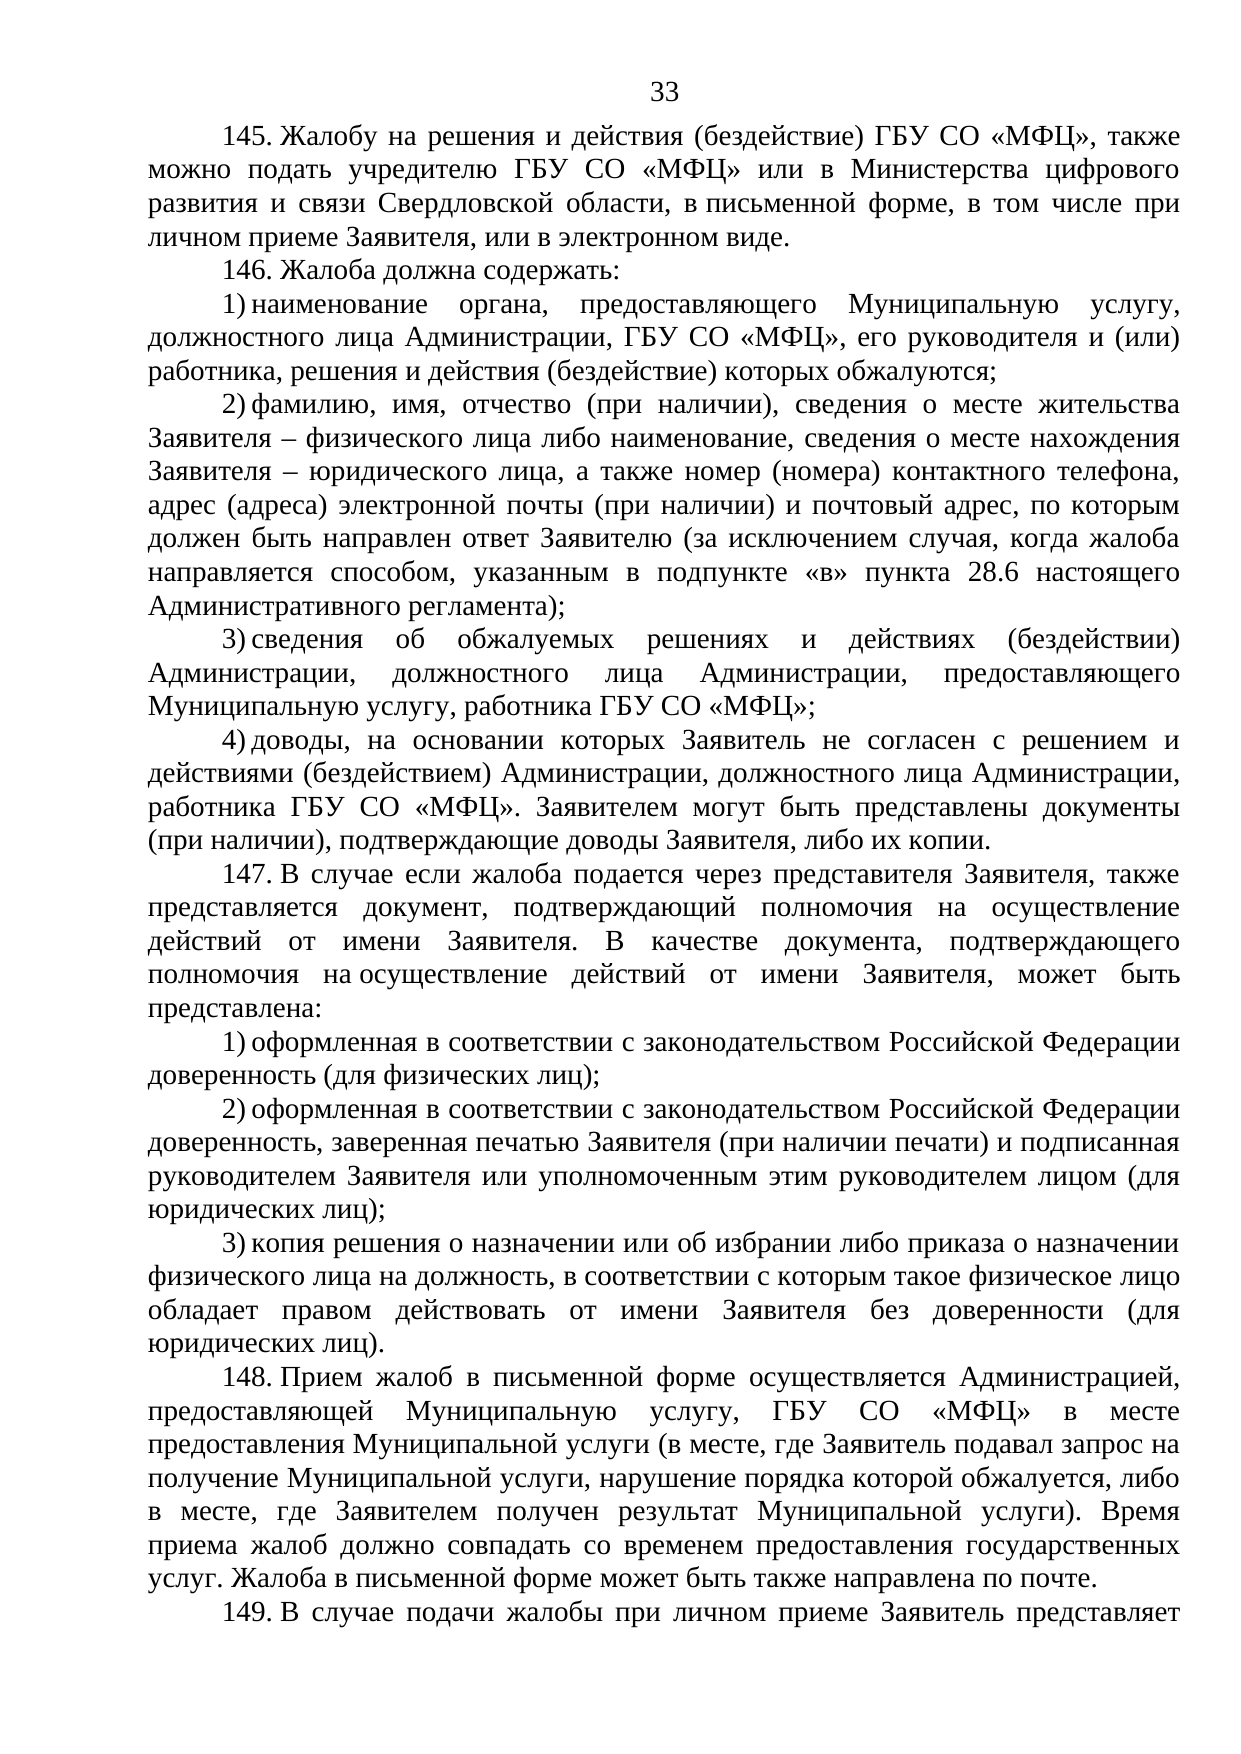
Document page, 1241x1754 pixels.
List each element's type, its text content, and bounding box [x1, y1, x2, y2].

text 145. Жалобу на решения и действия (бездействие) ГБУ СО «МФЦ», также можно подать учредителю ГБУ СО «МФЦ» или в Министерства цифрового развития и связи Свердловской области, в письменной форме, в том числе при личном приеме Заявителя, или в электронном виде. [148, 118, 1181, 252]
text 1) наименование органа, предоставляющего Муниципальную услугу, должностного лица Администрации, ГБУ СО «МФЦ», его руководителя и (или) работника, решения и действия (бездействие) которых обжалуются; [148, 286, 1181, 386]
text 4) доводы, на основании которых Заявитель не согласен с решением и действиями (бездействием) Администрации, должностного лица Администрации, работника ГБУ СО «МФЦ». Заявителем могут быть представлены документы (при наличии), подтверждающие доводы Заявителя, либо их копии. [148, 722, 1181, 856]
text 146. Жалоба должна содержать: [148, 252, 1181, 286]
text 147. В случае если жалоба подается через представителя Заявителя, также представляется документ, подтверждающий полномочия на осуществление действий от имени Заявителя. В качестве документа, подтверждающего полномочия на осуществление действий от имени Заявителя, может быть представлена: [148, 856, 1181, 1024]
text 3) копия решения о назначении или об избрании либо приказа о назначении физического лица на должность, в соответствии с которым такое физическое лицо обладает правом действовать от имени Заявителя без доверенности (для юридических лиц). [148, 1225, 1181, 1359]
text 1) оформленная в соответствии с законодательством Российской Федерации доверенность (для физических лиц); [148, 1024, 1181, 1091]
text 148. Прием жалоб в письменной форме осуществляется Администрацией, предоставляющей Муниципальную услугу, ГБУ СО «МФЦ» в месте предоставления Муниципальной услуги (в месте, где Заявитель подавал запрос на получение Муниципальной услуги, нарушение порядка которой обжалуется, либо в месте, где Заявителем получен результат Муниципальной услуги). Время приема жалоб должно совпадать со временем предоставления государственных услуг. Жалоба в письменной форме может быть также направлена по почте. [148, 1359, 1181, 1594]
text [148, 1594, 1181, 1627]
text 3) сведения об обжалуемых решениях и действиях (бездействии) Администрации, должностного лица Администрации, предоставляющего Муниципальную услугу, работника ГБУ СО «МФЦ»; [148, 621, 1181, 722]
text 2) фамилию, имя, отчество (при наличии), сведения о месте жительства Заявителя – физического лица либо наименование, сведения о месте нахождения Заявителя – юридического лица, а также номер (номера) контактного телефона, адрес (адреса) электронной почты (при наличии) и почтовый адрес, по которым должен быть направлен ответ Заявителю (за исключением случая, когда жалоба направляется способом, указанным в подпункте «в» пункта 28.6 настоящего Административного регламента); [148, 386, 1181, 621]
text 2) оформленная в соответствии с законодательством Российской Федерации доверенность, заверенная печатью Заявителя (при наличии печати) и подписанная руководителем Заявителя или уполномоченным этим руководителем лицом (для юридических лиц); [148, 1091, 1181, 1225]
